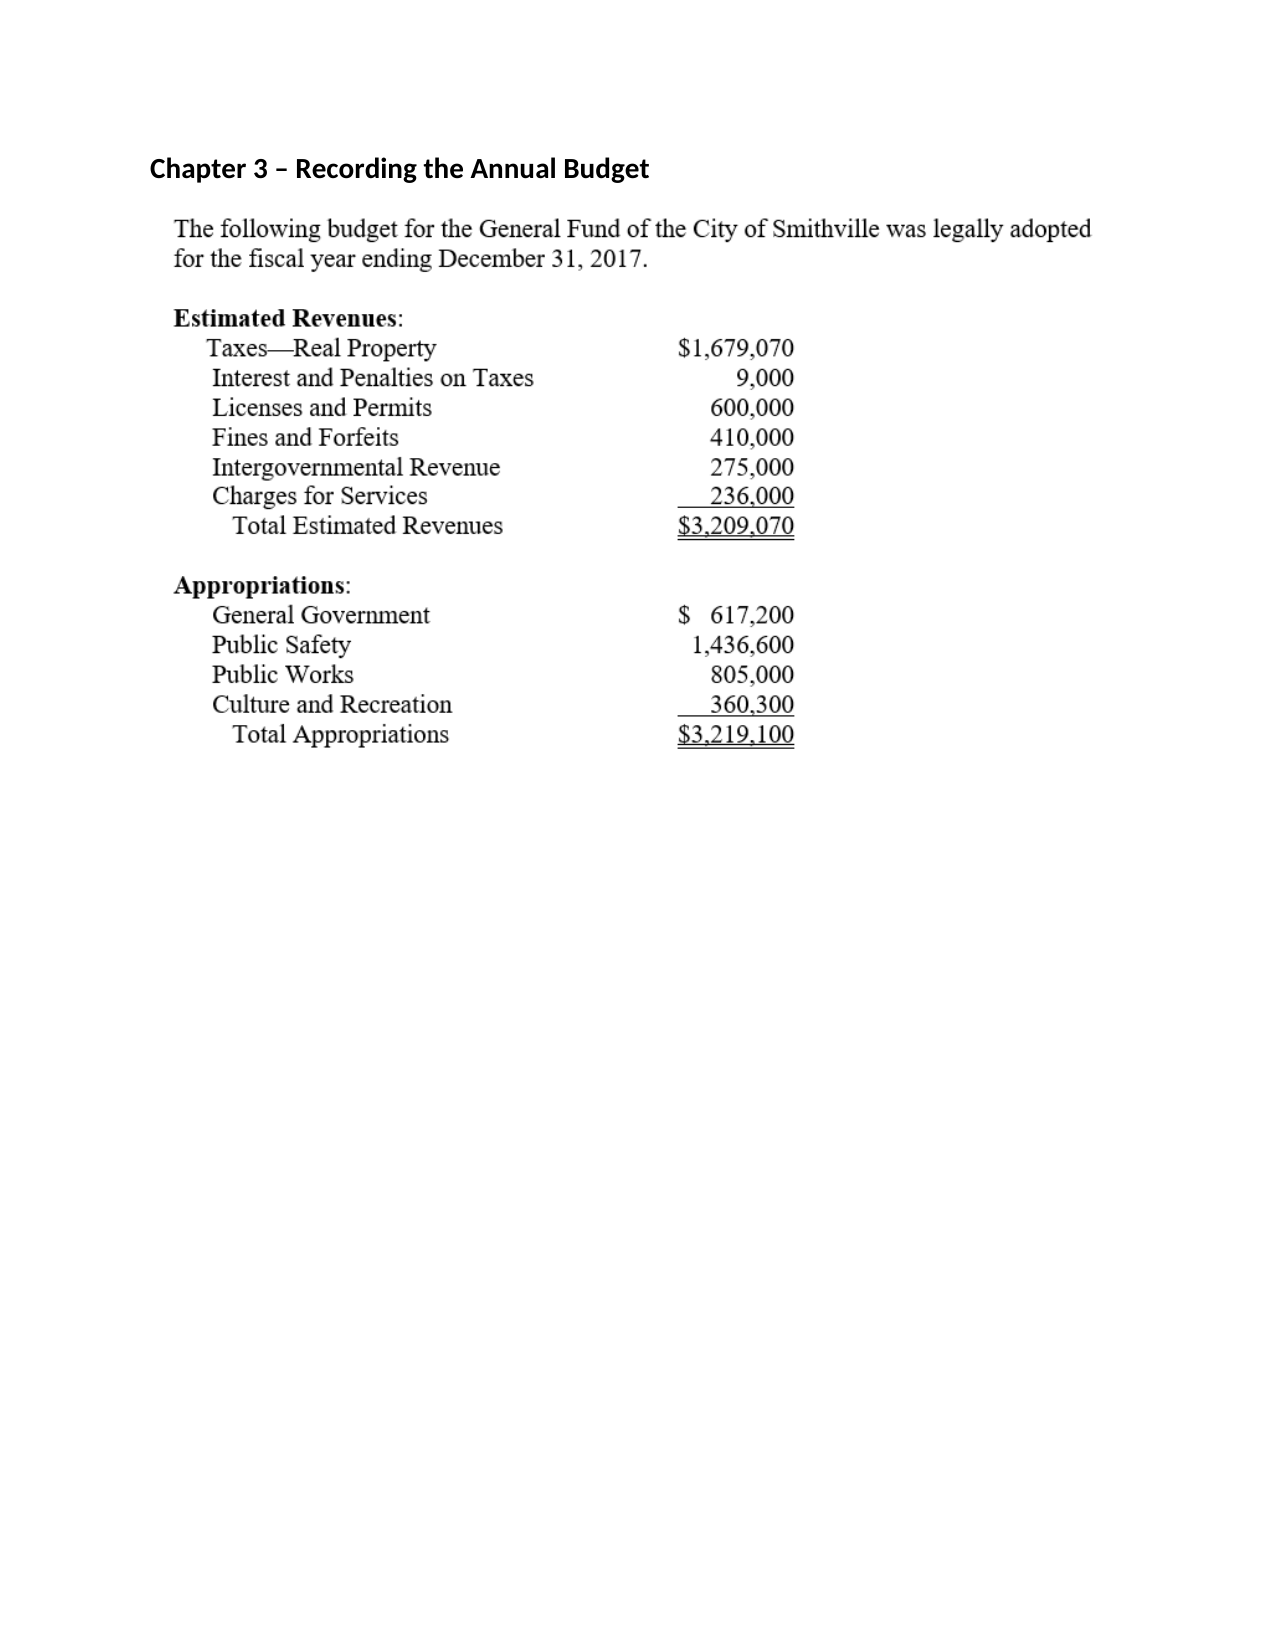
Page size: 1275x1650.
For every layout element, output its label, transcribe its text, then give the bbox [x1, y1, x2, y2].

picture [150, 205, 1125, 775]
text Chapter 3 – Recording the Annual Budget [150, 150, 1125, 186]
